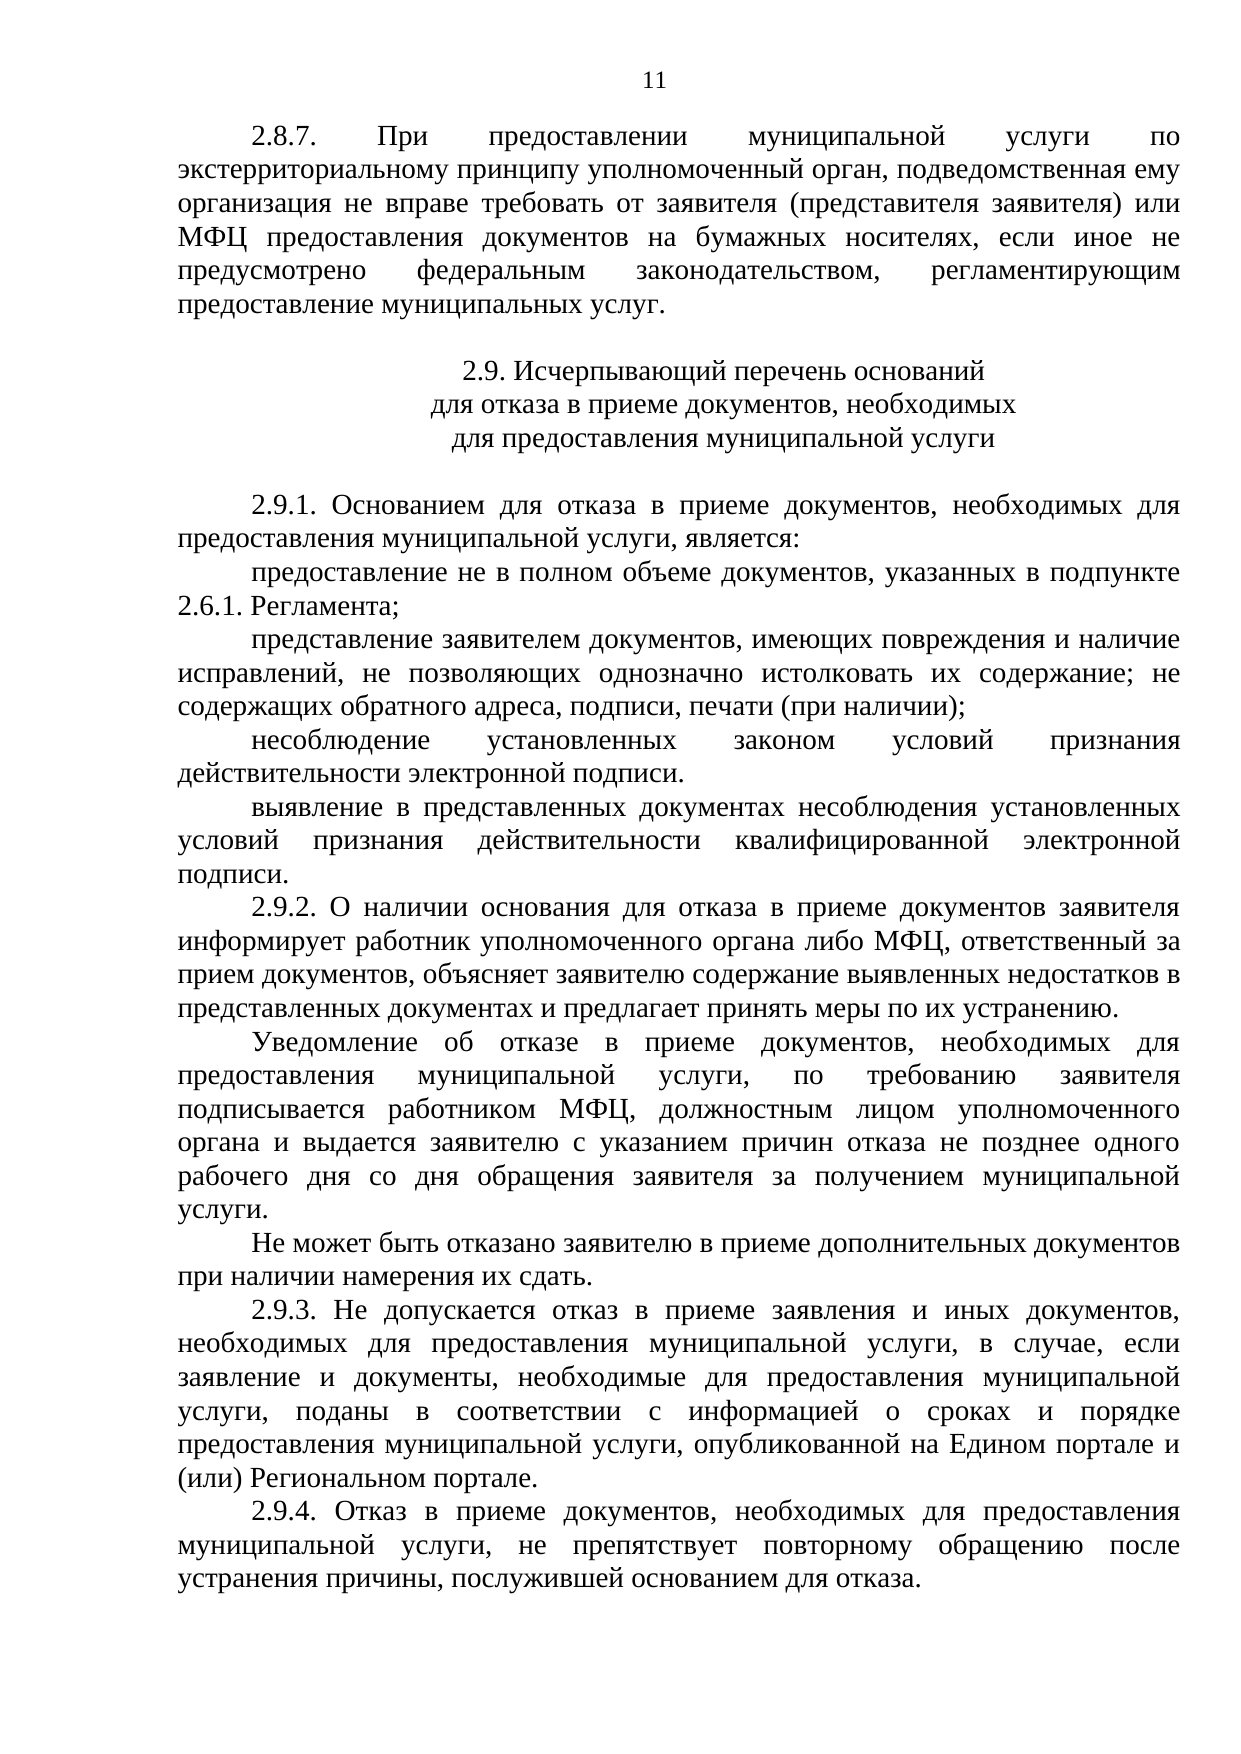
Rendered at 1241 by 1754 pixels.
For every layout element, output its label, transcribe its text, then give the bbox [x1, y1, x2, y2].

text 2.8.7. При предоставлении муниципальной услуги по экстерриториальному принципу уполномоченный орган, подведомственная ему организация не вправе требовать от заявителя (представителя заявителя) или МФЦ предоставления документов на бумажных носителях, если иное не предусмотрено федеральным законодательством, регламентирующим предоставление муниципальных услуг. [177, 118, 1181, 319]
text Не может быть отказано заявителю в приеме дополнительных документов при наличии намерения их сдать. [177, 1225, 1181, 1292]
text 2.9. Исчерпывающий перечень оснований [177, 353, 1181, 386]
text несоблюдение установленных законом условий признания действительности электронной подписи. [177, 722, 1181, 789]
text 2.9.2. О наличии основания для отказа в приеме документов заявителя информирует работник уполномоченного органа либо МФЦ, ответственный за прием документов, объясняет заявителю содержание выявленных недостатков в представленных документах и предлагает принять меры по их устранению. [177, 889, 1181, 1024]
text 2.9.3. Не допускается отказ в приеме заявления и иных документов, необходимых для предоставления муниципальной услуги, в случае, если заявление и документы, необходимые для предоставления муниципальной услуги, поданы в соответствии с информацией о сроках и порядке предоставления муниципальной услуги, опубликованной на Едином портале и (или) Региональном портале. [177, 1292, 1181, 1493]
text Уведомление об отказе в приеме документов, необходимых для предоставления муниципальной услуги, по требованию заявителя подписывается работником МФЦ, должностным лицом уполномоченного органа и выдается заявителю с указанием причин отказа не позднее одного рабочего дня со дня обращения заявителя за получением муниципальной услуги. [177, 1024, 1181, 1225]
text 2.9.4. Отказ в приеме документов, необходимых для предоставления муниципальной услуги, не препятствует повторному обращению после устранения причины, послужившей основанием для отказа. [177, 1493, 1181, 1594]
text выявление в представленных документах несоблюдения установленных условий признания действительности квалифицированной электронной подписи. [177, 789, 1181, 889]
text для отказа в приеме документов, необходимых [177, 386, 1181, 420]
text для предоставления муниципальной услуги [177, 420, 1181, 453]
text представление заявителем документов, имеющих повреждения и наличие исправлений, не позволяющих однозначно истолковать их содержание; не содержащих обратного адреса, подписи, печати (при наличии); [177, 621, 1181, 722]
text предоставление не в полном объеме документов, указанных в подпункте 2.6.1. Регламента; [177, 554, 1181, 621]
text 2.9.1. Основанием для отказа в приеме документов, необходимых для предоставления муниципальной услуги, является: [177, 487, 1181, 554]
